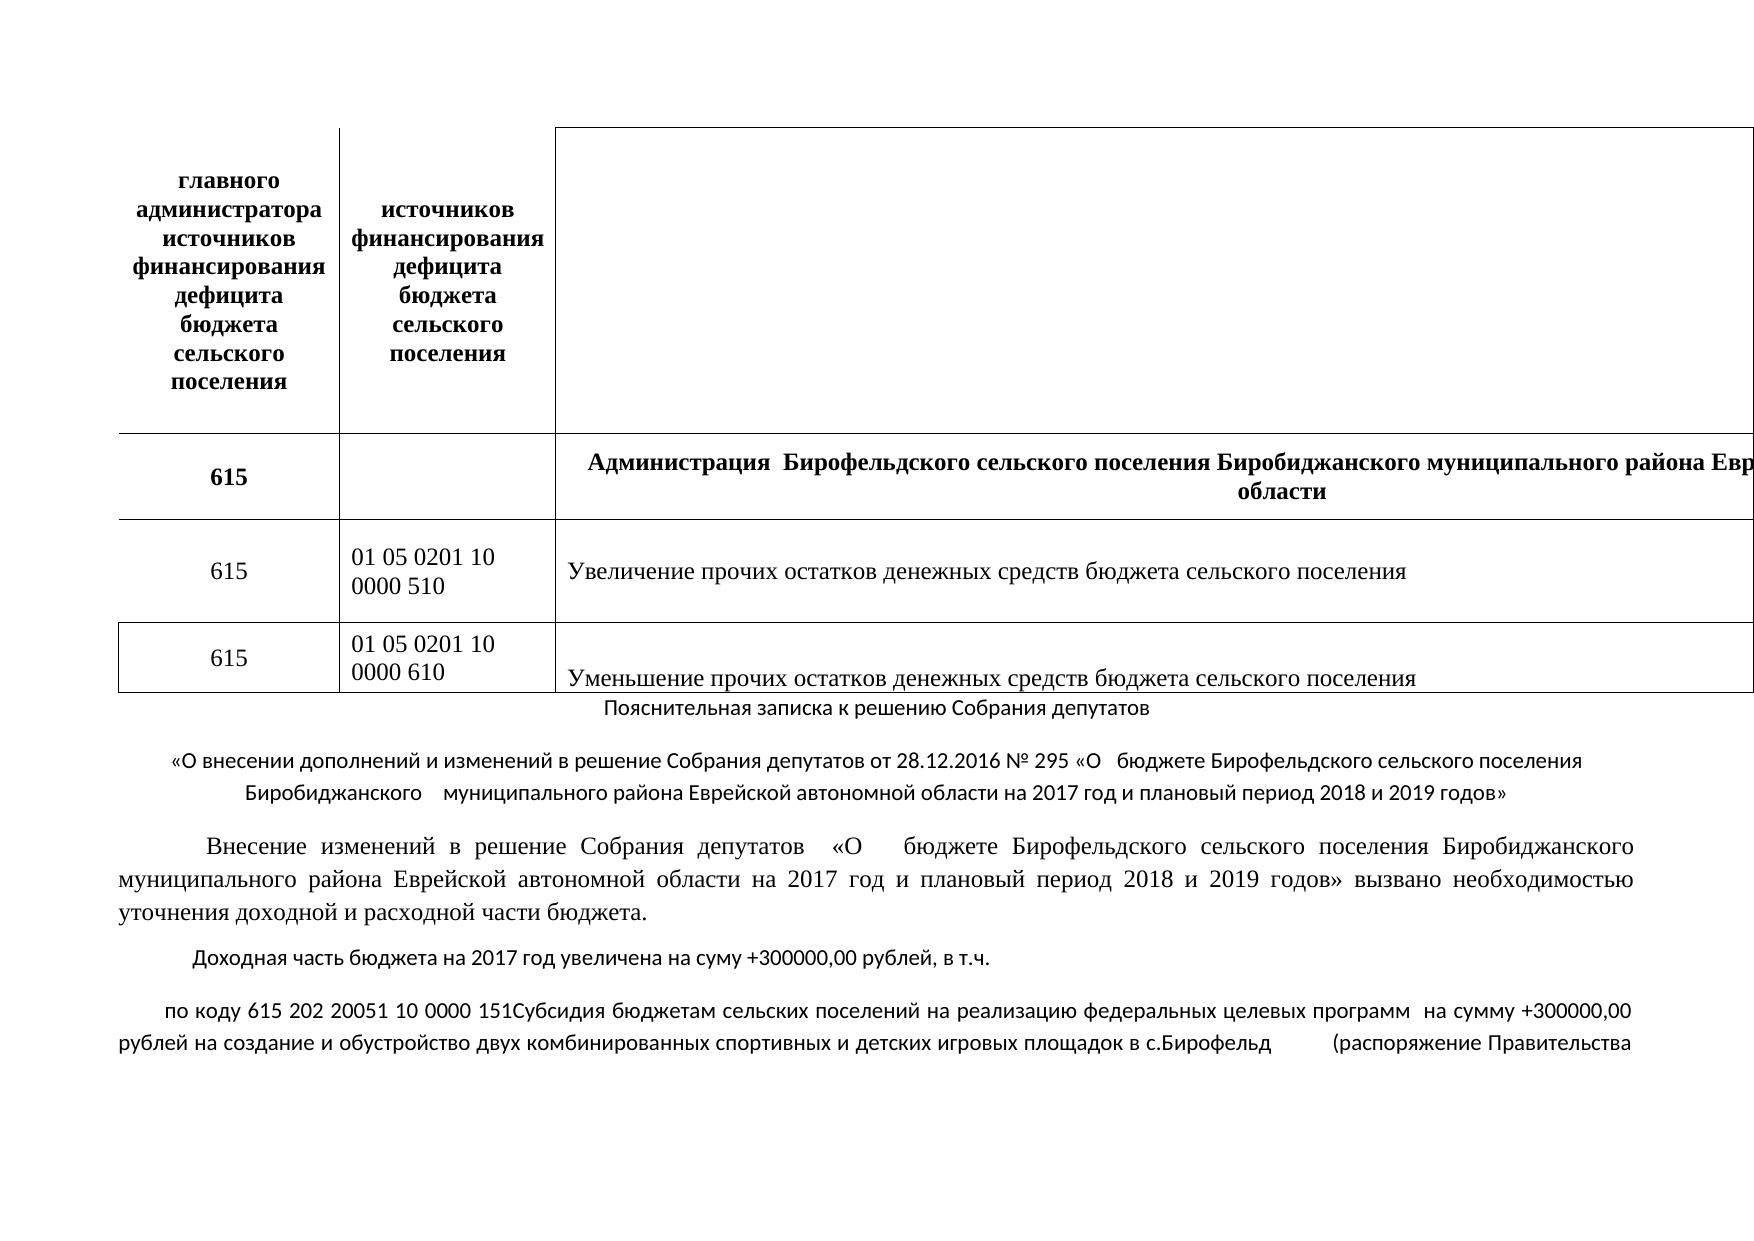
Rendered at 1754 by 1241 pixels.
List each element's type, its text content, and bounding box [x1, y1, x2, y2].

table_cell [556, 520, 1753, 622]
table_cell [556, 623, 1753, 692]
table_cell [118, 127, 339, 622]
text Внесение изменений в решение Собрания депутатов «О бюджете Бирофельдского сельского поселения Биробиджанского муниципального района Еврейской автономной области на 2017 год и плановый период 2018 и 2019 годов» вызвано необходимостью уточнения доходной и расходной части бюджета. [118, 831, 1636, 926]
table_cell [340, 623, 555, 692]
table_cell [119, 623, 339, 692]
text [118, 996, 1636, 1056]
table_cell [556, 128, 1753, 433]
text «О внесении дополнений и изменений в решение Собрания депутатов от 28.12.2016 № 295 «О бюджете Бирофельдского сельского поселения Биробиджанского муниципального района Еврейской автономной области на 2017 год и плановый период 2018 и 2019 годов» [118, 746, 1636, 806]
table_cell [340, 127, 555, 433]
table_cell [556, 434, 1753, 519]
text Пояснительная записка к решению Собрания депутатов [118, 693, 1636, 721]
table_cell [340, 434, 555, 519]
text Доходная часть бюджета на 2017 год увеличена на суму +300000,00 рублей, в т.ч. [118, 943, 1636, 971]
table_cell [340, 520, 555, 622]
